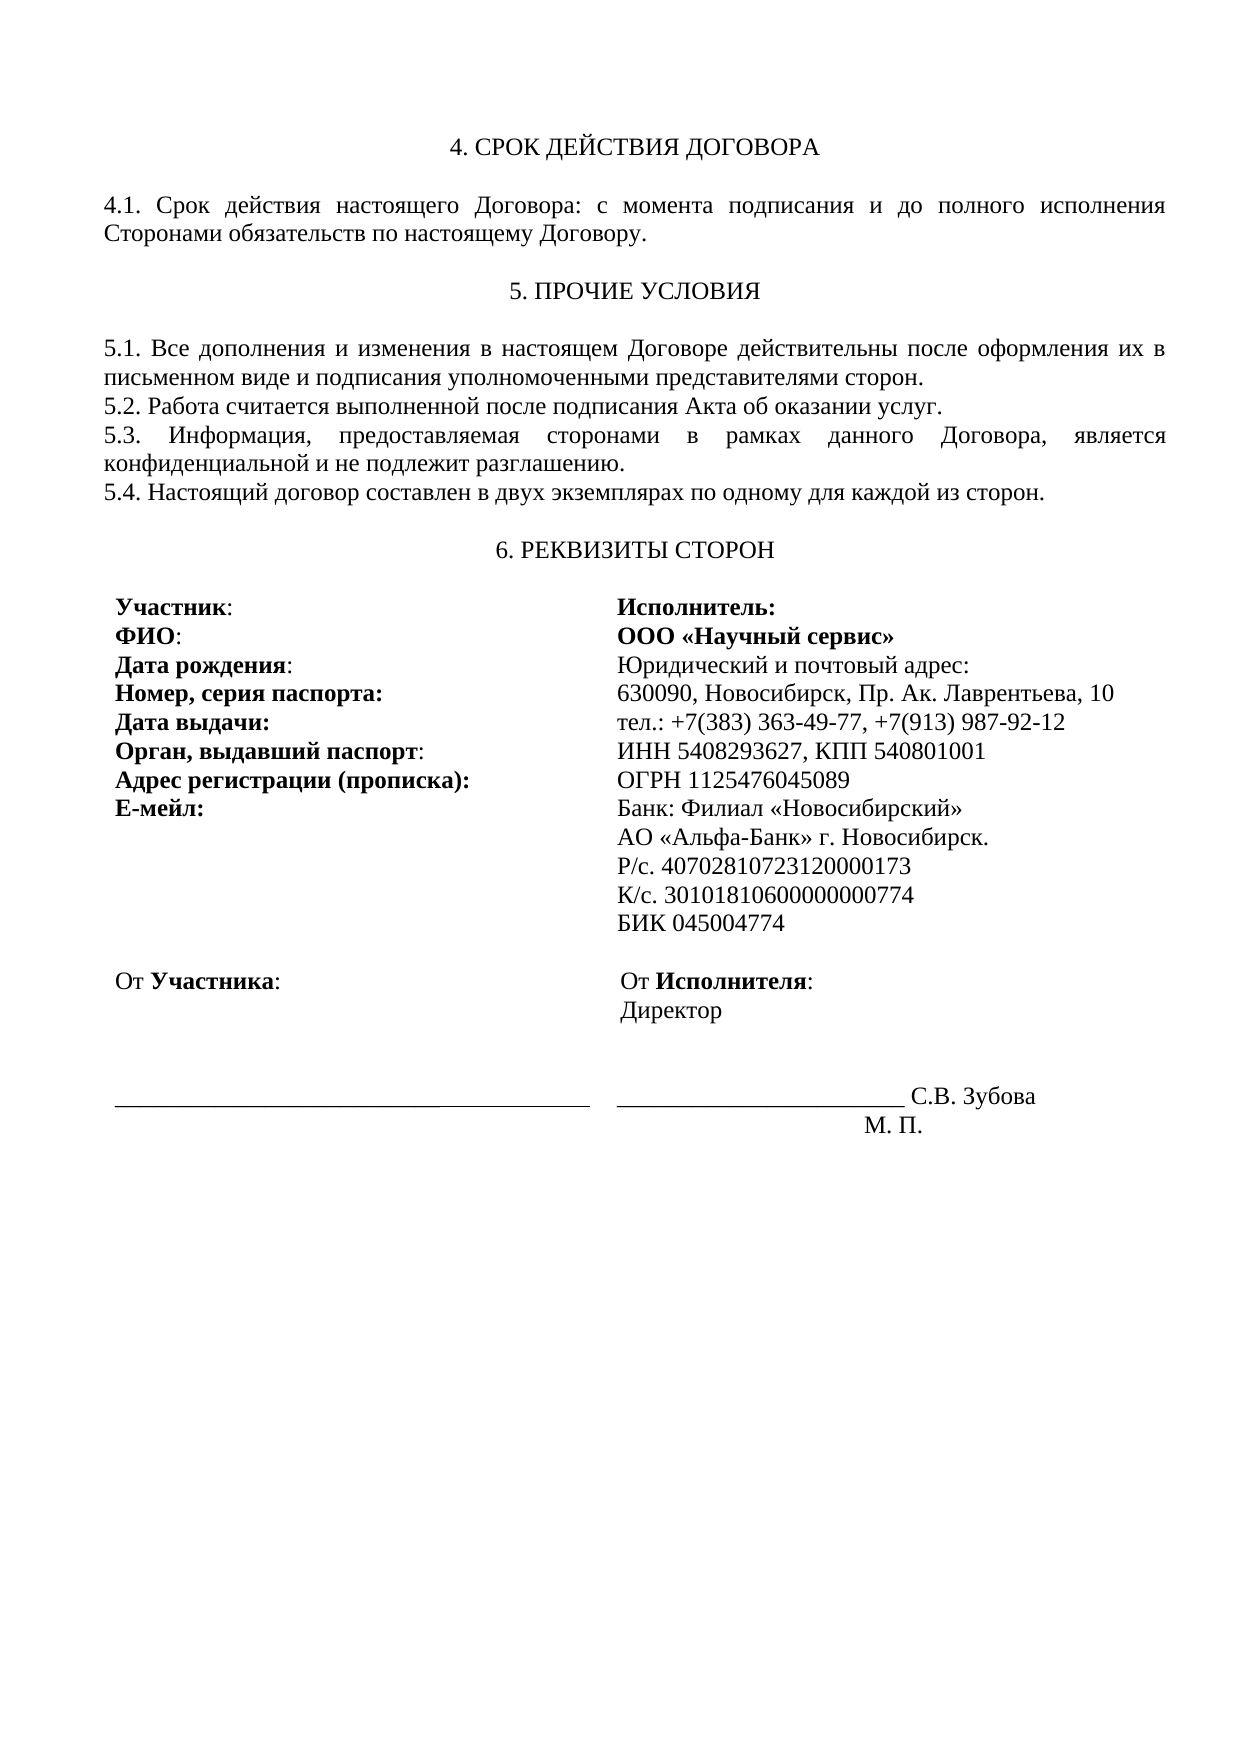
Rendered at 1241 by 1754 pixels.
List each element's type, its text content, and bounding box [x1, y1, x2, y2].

table_cell От Исполнителя: Директор _______________________ С.В. Зубова М. П. [606, 966, 1181, 1138]
text 5.2. Работа считается выполненной после подписания Акта об оказании услуг. [103, 391, 1167, 420]
table_header Исполнитель: ООО «Научный сервис» Юридический и почтовый адрес: 630090, Новосибирск, Пр. Ак. Лаврентьева, 10 тел.: +7(383) 363-49-77, +7(913) 987-92-12 ИНН 5408293627, КПП 540801001 ОГРН 1125476045089 Банк: Филиал «Новосибирский» АО «Альфа-Банк» г. Новосибирск. Р/с. 40702810723120000173 К/с. 30101810600000000774 БИК 045004774 [606, 592, 1181, 966]
text 5.4. Настоящий договор составлен в двух экземплярах по одному для каждой из сторон. [103, 477, 1167, 506]
text 6. РЕКВИЗИТЫ СТОРОН [103, 535, 1167, 563]
text 4. СРОК ДЕЙСТВИЯ ДОГОВОРА [103, 132, 1167, 161]
text 5.1. Все дополнения и изменения в настоящем Договоре действительны после оформления их в письменном виде и подписания уполномоченными представителями сторон. [103, 333, 1167, 391]
table_cell От Участника: __________________________ [104, 966, 606, 1138]
text 4.1. Срок действия настоящего Договора: с момента подписания и до полного исполнения Сторонами обязательств по настоящему Договору. [103, 190, 1167, 247]
table_header Участник: ФИО: Дата рождения: Номер, серия паспорта: Дата выдачи: Орган, выдавший паспорт: Адрес регистрации (прописка): Е-мейл: [104, 592, 606, 966]
text 5. ПРОЧИЕ УСЛОВИЯ [103, 276, 1167, 305]
text 5.3. Информация, предоставляемая сторонами в рамках данного Договора, является конфиденциальной и не подлежит разглашению. [103, 420, 1167, 477]
